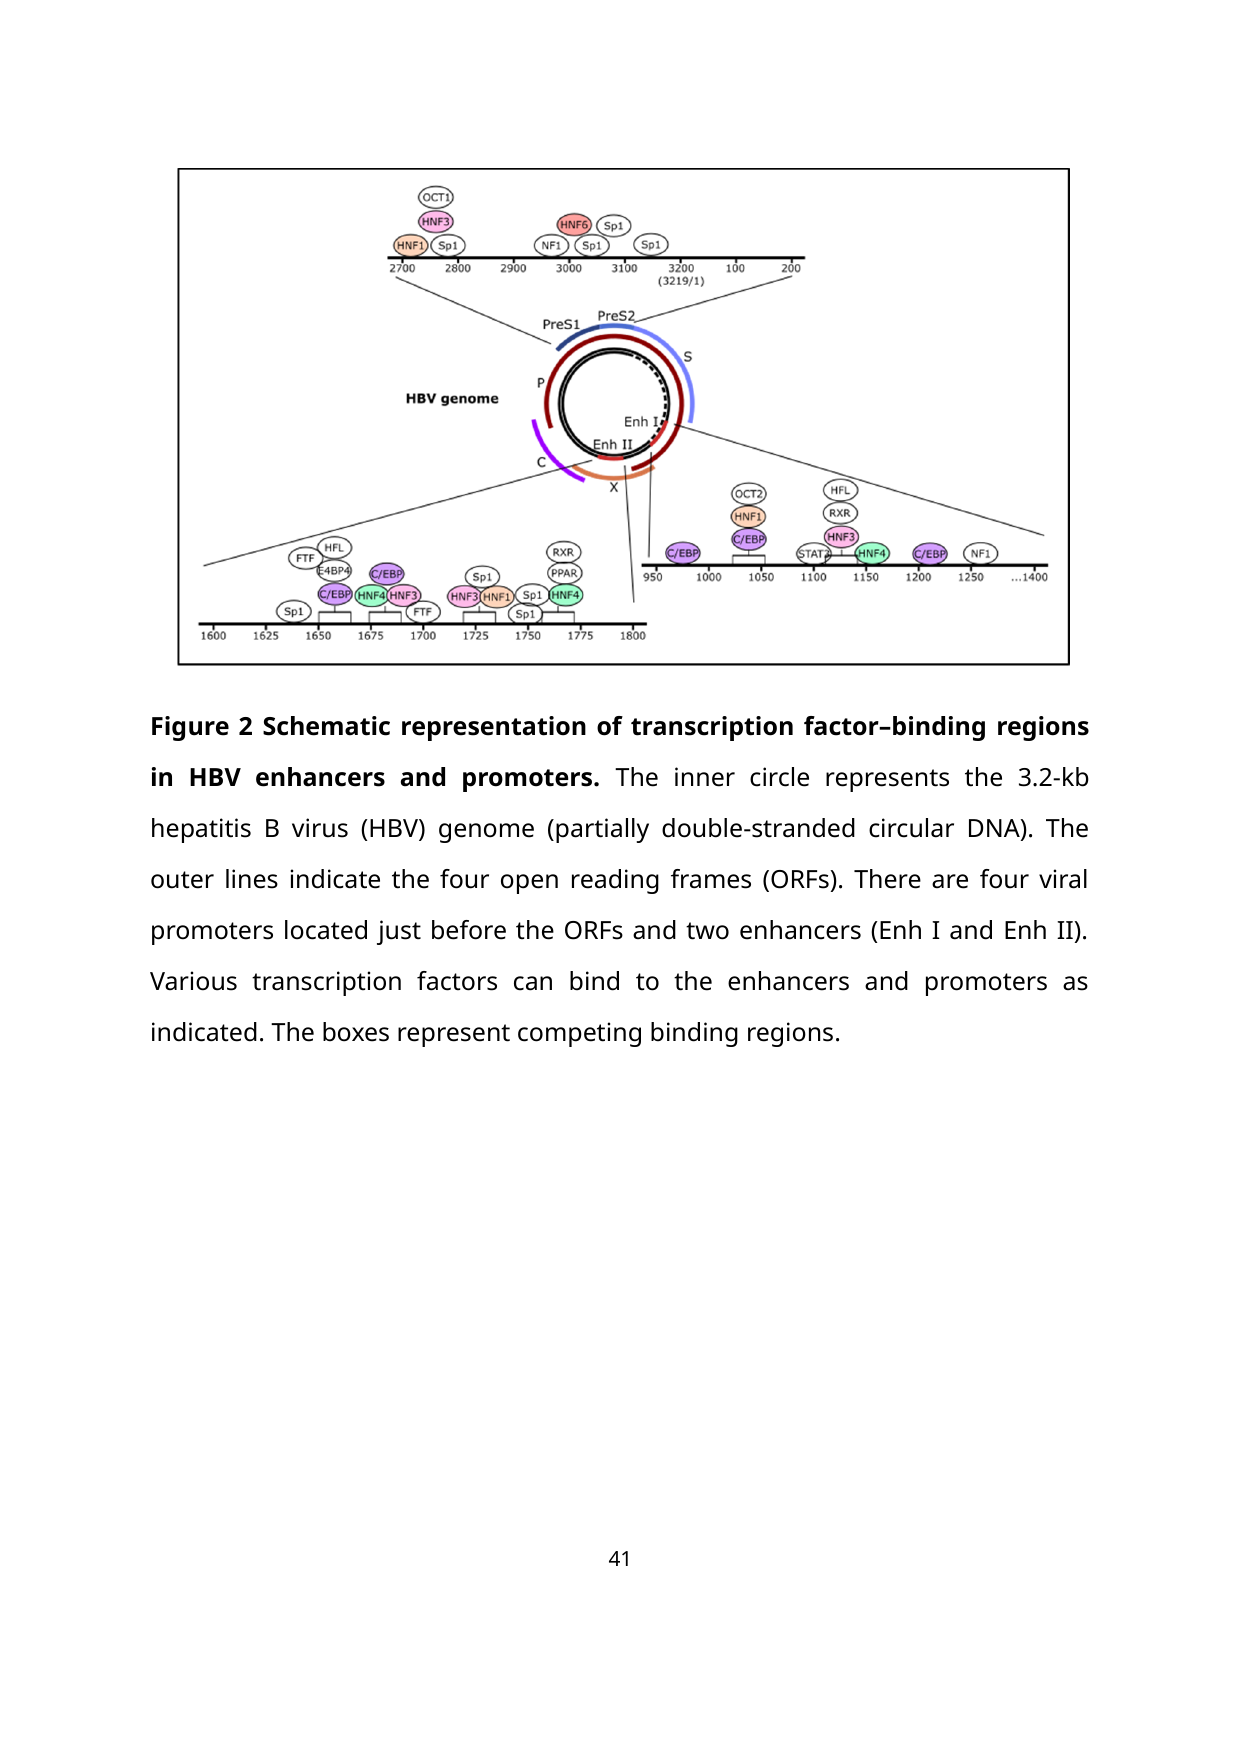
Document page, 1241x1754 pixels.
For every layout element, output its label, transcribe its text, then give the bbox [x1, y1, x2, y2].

picture [150, 150, 1091, 694]
text Figure 2 Schematic representation of transcription factor–binding regions in HBV enhancers and promoters. The inner circle represents the 3.2-kb hepatitis B virus (HBV) genome (partially double-stranded circular DNA). The outer lines indicate the four open reading frames (ORFs). There are four viral promoters located just before the ORFs and two enhancers (Enh I and Enh II). Various transcription factors can bind to the enhancers and promoters as indicated. The boxes represent competing binding regions. [150, 708, 1090, 1048]
